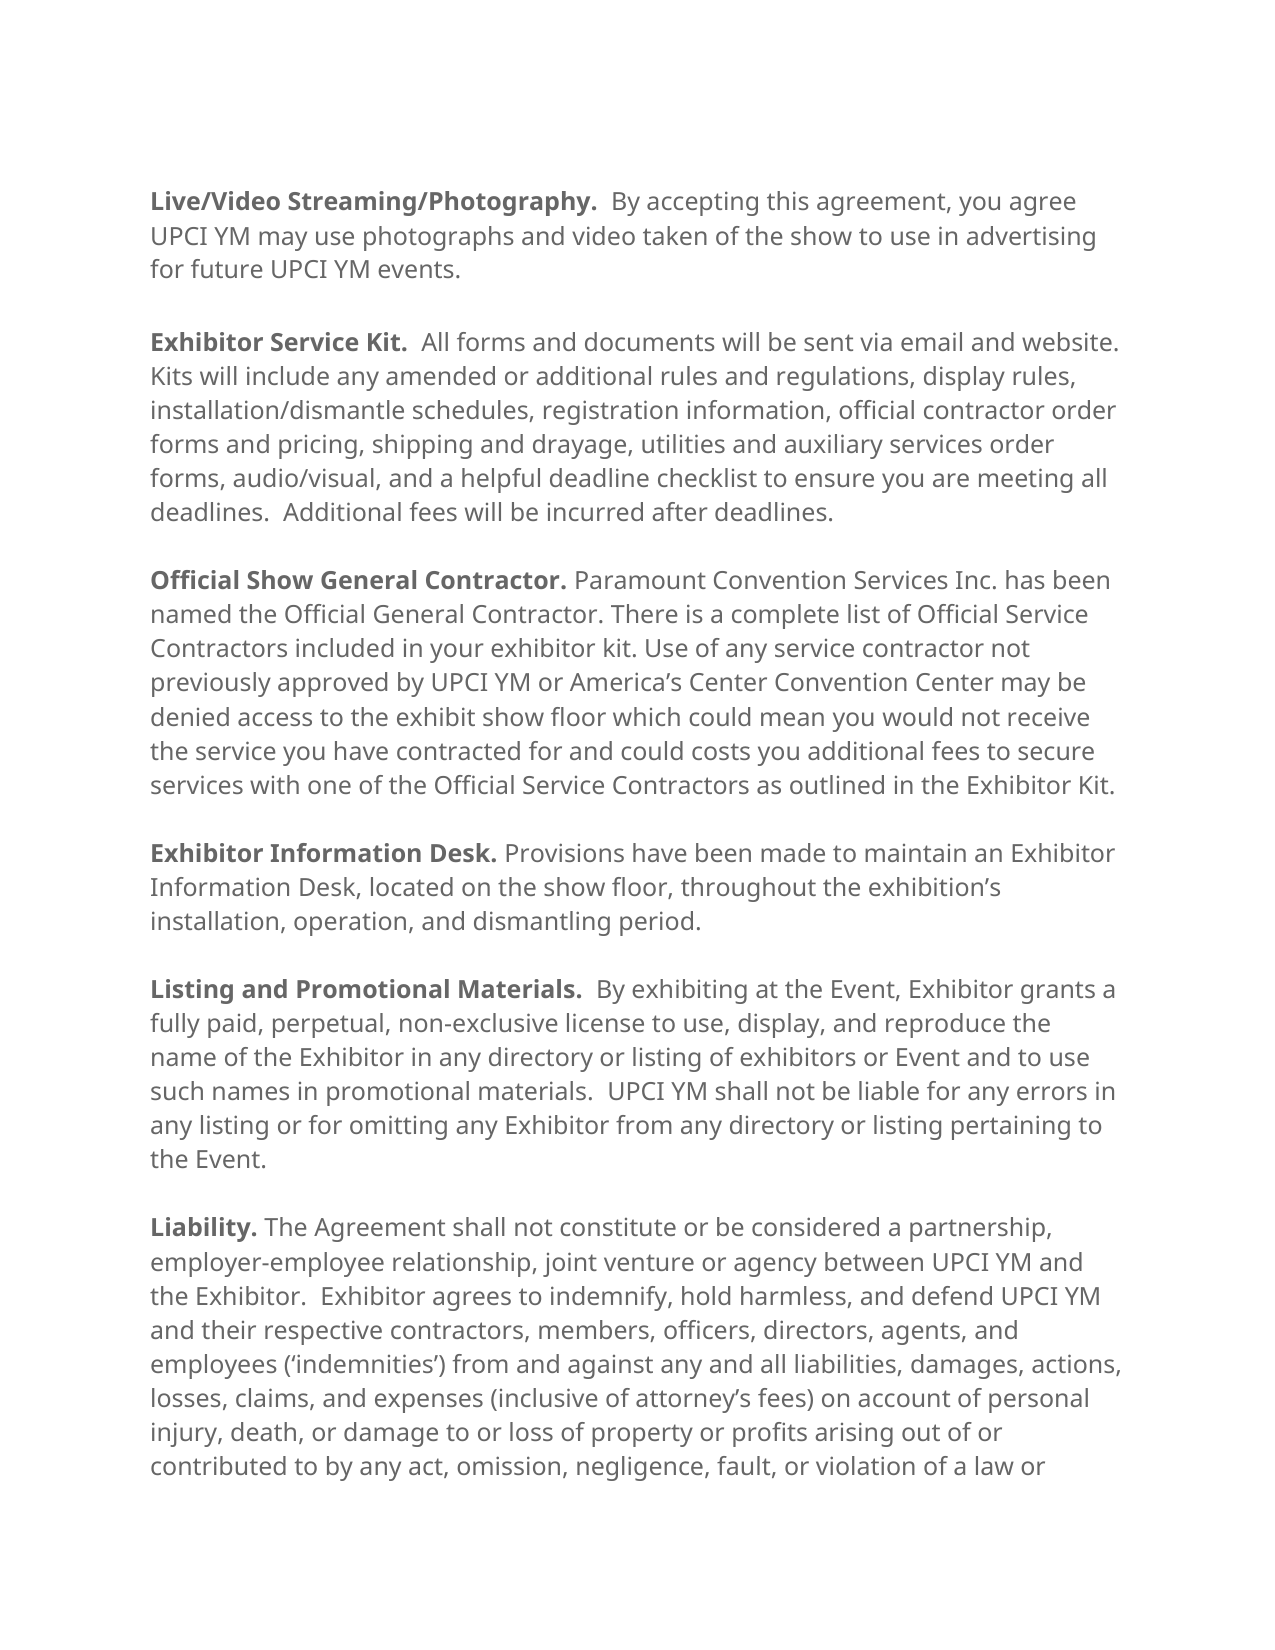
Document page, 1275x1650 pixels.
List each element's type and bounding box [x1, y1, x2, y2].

text [150, 150, 1125, 286]
text [150, 290, 1125, 1483]
